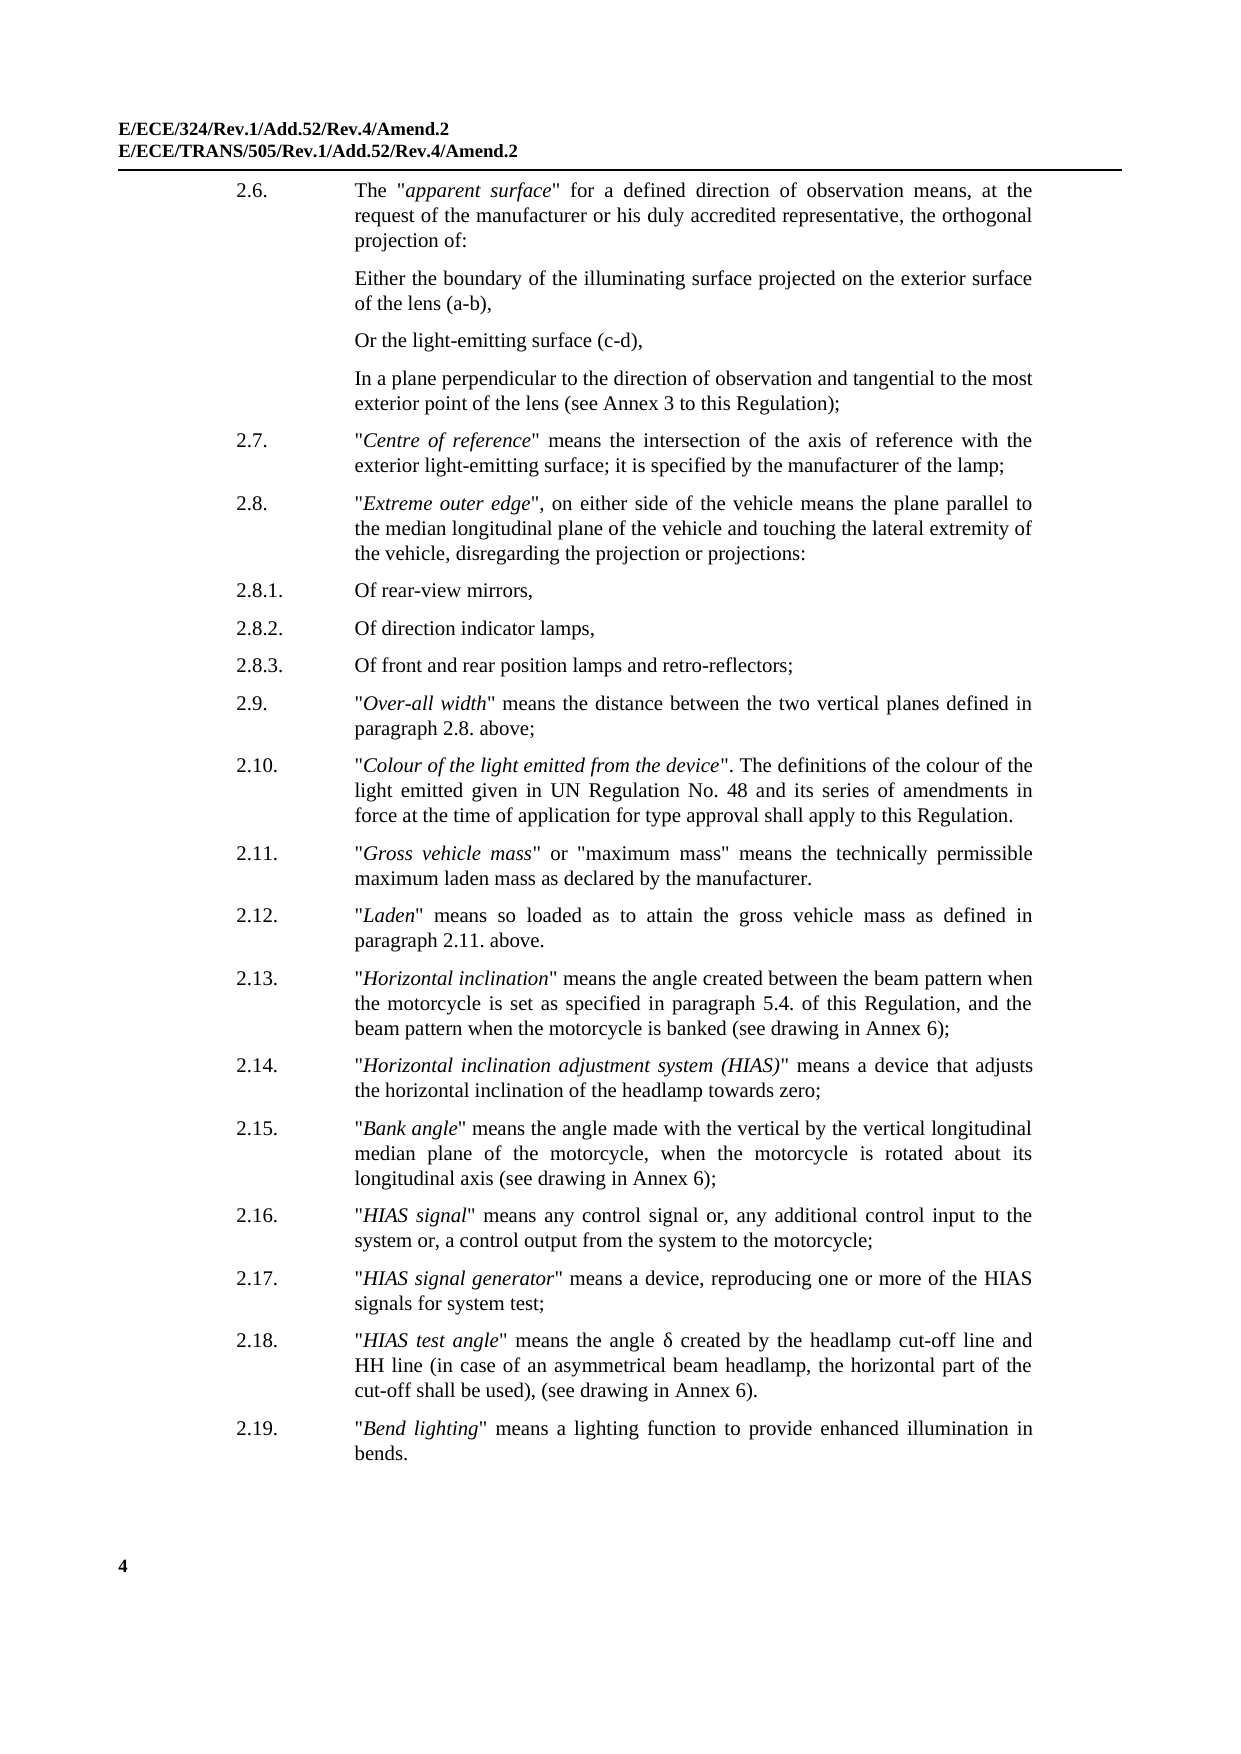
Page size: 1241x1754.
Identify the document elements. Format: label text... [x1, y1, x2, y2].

text In a plane perpendicular to the direction of observation and tangential to the most exterior point of the lens (see Annex 3 to this Regulation); [354, 365, 1033, 415]
text 2.14. "Horizontal inclination adjustment system (HIAS)" means a device that adjusts the horizontal inclination of the headlamp towards zero; [236, 1052, 1033, 1102]
text 2.10. "Colour of the light emitted from the device". The definitions of the colour of the light emitted given in UN Regulation No. 48 and its series of amendments in force at the time of application for type approval shall apply to this Regulation. [236, 752, 1033, 827]
text 2.16. "HIAS signal" means any control signal or, any additional control input to the system or, a control output from the system to the motorcycle; [236, 1202, 1033, 1252]
text 2.15. "Bank angle" means the angle made with the vertical by the vertical longitudinal median plane of the motorcycle, when the motorcycle is rotated about its longitudinal axis (see drawing in Annex 6); [236, 1115, 1033, 1190]
text Or the light-emitting surface (c-d), [354, 327, 1033, 352]
text 2.19. "Bend lighting" means a lighting function to provide enhanced illumination in bends. [236, 1415, 1033, 1465]
text 2.13. "Horizontal inclination" means the angle created between the beam pattern when the motorcycle is set as specified in paragraph 5.4. of this Regulation, and the beam pattern when the motorcycle is banked (see drawing in Annex 6); [236, 965, 1033, 1040]
text 2.9. "Over-all width" means the distance between the two vertical planes defined in paragraph 2.8. above; [236, 690, 1033, 740]
text 2.17. "HIAS signal generator" means a device, reproducing one or more of the HIAS signals for system test; [236, 1265, 1033, 1315]
text Either the boundary of the illuminating surface projected on the exterior surface of the lens (a-b), [354, 265, 1033, 315]
text 2.8. "Extreme outer edge", on either side of the vehicle means the plane parallel to the median longitudinal plane of the vehicle and touching the lateral extremity of the vehicle, disregarding the projection or projections: [236, 490, 1033, 565]
text 2.8.1. Of rear-view mirrors, [236, 577, 1033, 602]
text 2.12. "Laden" means so loaded as to attain the gross vehicle mass as defined in paragraph 2.11. above. [236, 902, 1033, 952]
text 2.7. "Centre of reference" means the intersection of the axis of reference with the exterior light-emitting surface; it is specified by the manufacturer of the lamp; [236, 427, 1033, 477]
text 2.8.2. Of direction indicator lamps, [236, 615, 1033, 640]
text 2.8.3. Of front and rear position lamps and retro-reflectors; [236, 652, 1033, 677]
text 2.11. "Gross vehicle mass" or "maximum mass" means the technically permissible maximum laden mass as declared by the manufacturer. [236, 840, 1033, 890]
text 2.6. The "apparent surface" for a defined direction of observation means, at the request of the manufacturer or his duly accredited representative, the orthogonal projection of: [236, 177, 1033, 252]
text 2.18. "HIAS test angle" means the angle δ created by the headlamp cut-off line and HH line (in case of an asymmetrical beam headlamp, the horizontal part of the cut-off shall be used), (see drawing in Annex 6). [236, 1327, 1033, 1402]
